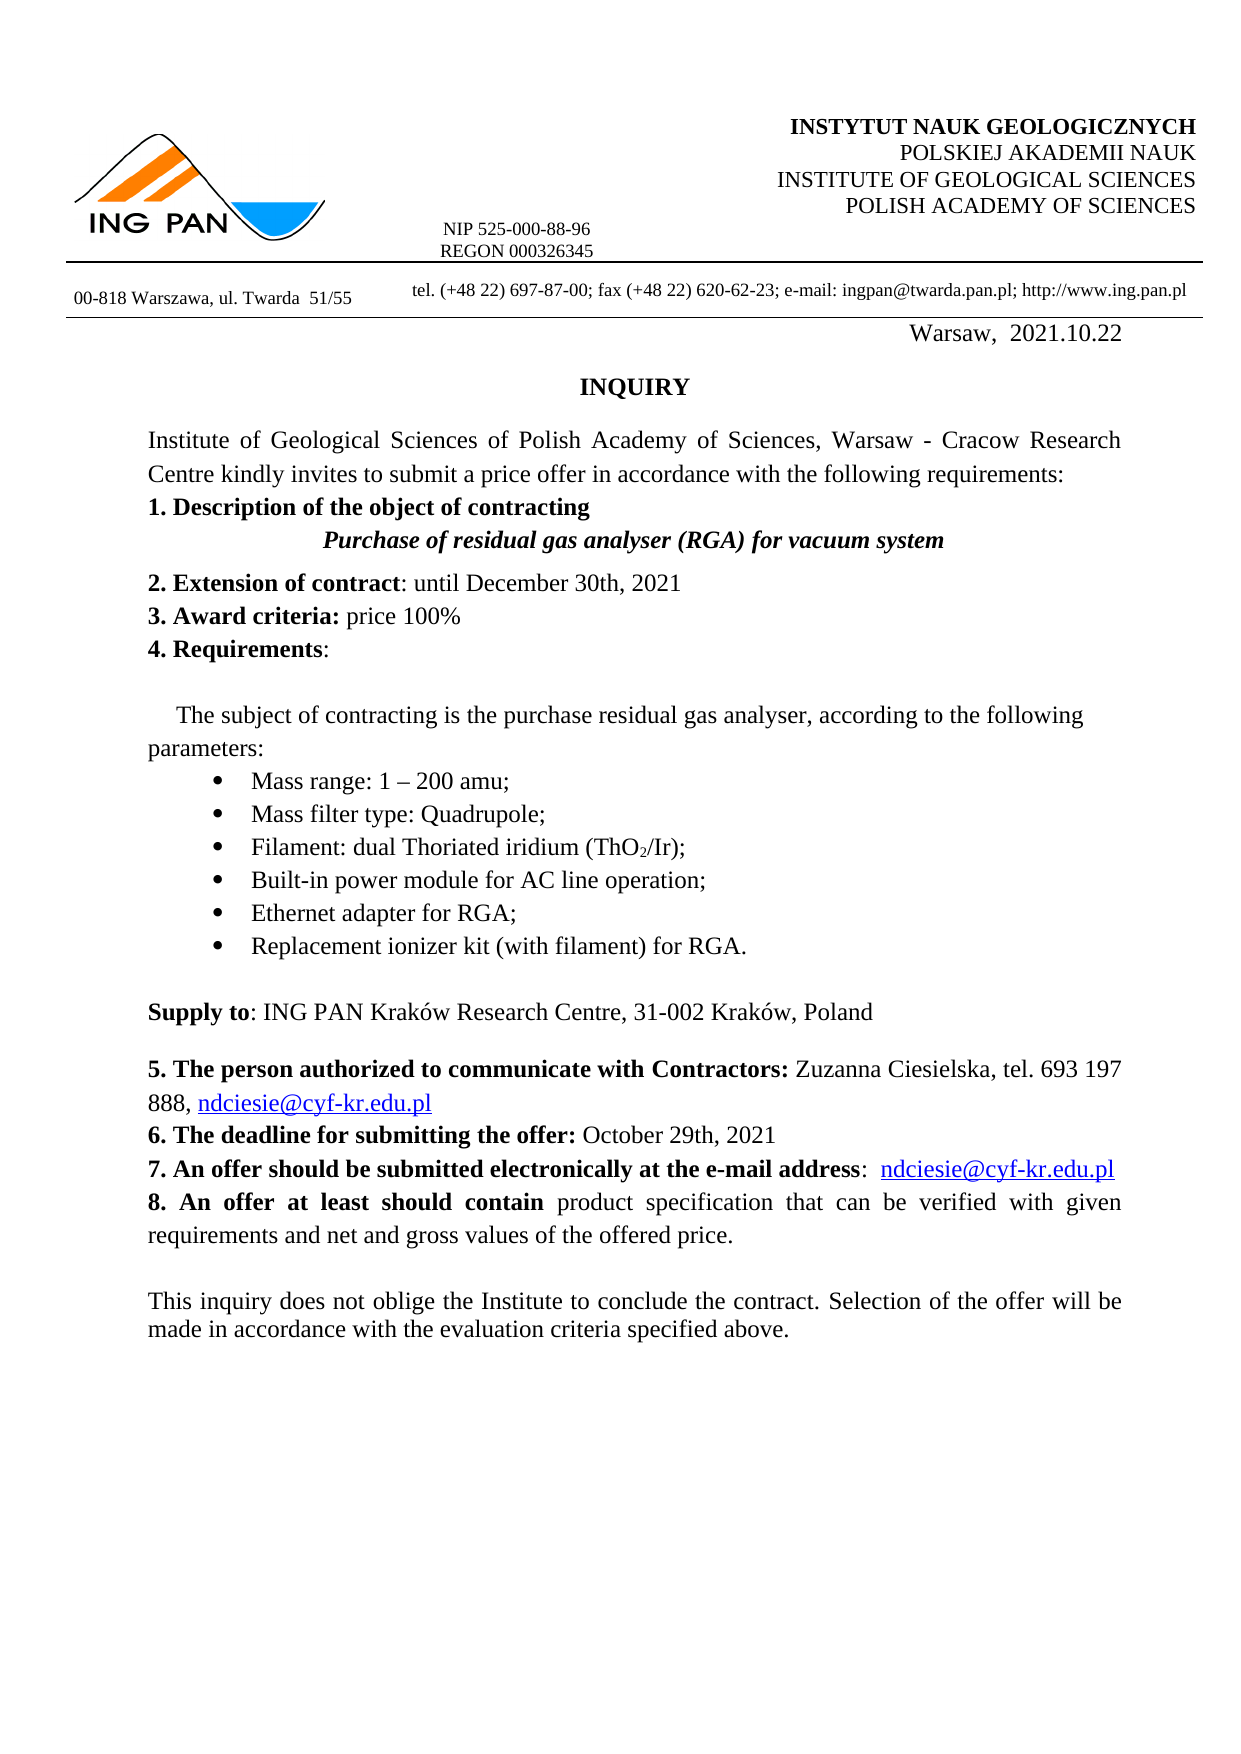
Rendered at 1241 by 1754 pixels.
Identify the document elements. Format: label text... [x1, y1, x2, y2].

list Mass range: 1 – 200 amu; [213, 766, 1122, 795]
list 5. The person authorized to communicate with Contractors: Zuzanna Ciesielska, tel. 693 197 888, ndciesie@cyf-kr.edu.pl [148, 1054, 1122, 1116]
table_cell 00-818 Warszawa, ul. Twarda 51/55 [66, 263, 376, 317]
table_header NIP 525-000-88-96 REGON 000326345 [376, 113, 657, 261]
text This inquiry does not oblige the Institute to conclude the contract. Selection of the offer will be made in accordance with the evaluation criteria specified above. [148, 1286, 1122, 1343]
list Built-in power module for AC line operation; [213, 865, 1122, 894]
table_header INSTYTUT NAUK GEOLOGICZNYCH POLSKIEJ AKADEMII NAUK INSTITUTE OF GEOLOGICAL SCIENCES POLISH ACADEMY OF SCIENCES [657, 113, 1203, 261]
list Replacement ionizer kit (with filament) for RGA. [213, 931, 1122, 960]
text Warsaw, 2021.10.22 [148, 318, 1122, 347]
list 7. An offer should be submitted electronically at the e-mail address: ndciesie@cyf-kr.edu.pl [148, 1154, 1122, 1182]
text INQUIRY [148, 372, 1122, 401]
text Institute of Geological Sciences of Polish Academy of Sciences, Warsaw - Cracow Research Centre kindly invites to submit a price offer in accordance with the following requirements: [148, 426, 1122, 487]
text Purchase of residual gas analyser (RGA) for vacuum system [148, 525, 1122, 553]
table_header [66, 113, 376, 261]
list 1. Description of the object of contracting [148, 492, 1122, 520]
list 3. Award criteria: price 100% [148, 601, 1122, 629]
list Mass filter type: Quadrupole; [213, 799, 1122, 828]
picture [73, 134, 325, 241]
list Filament: dual Thoriated iridium (ThO2/Ir); [213, 832, 1122, 861]
list 2. Extension of contract: until December 30th, 2021 [148, 568, 1122, 597]
list 8. An offer at least should contain product specification that can be verified with given requirements and net and gross values of the offered price. [148, 1187, 1122, 1248]
list Ethernet adapter for RGA; [213, 898, 1122, 927]
table_cell tel. (+48 22) 697-87-00; fax (+48 22) 620-62-23; e-mail: ingpan@twarda.pan.pl; http://www.ing.pan.pl [376, 263, 1203, 317]
list 4. Requirements: [148, 634, 1122, 663]
list 6. The deadline for submitting the offer: October 29th, 2021 [148, 1121, 1122, 1149]
text Supply to: ING PAN Kraków Research Centre, 31-002 Kraków, Poland [148, 997, 1122, 1026]
list The subject of contracting is the purchase residual gas analyser, according to the following parameters: [148, 700, 1122, 762]
